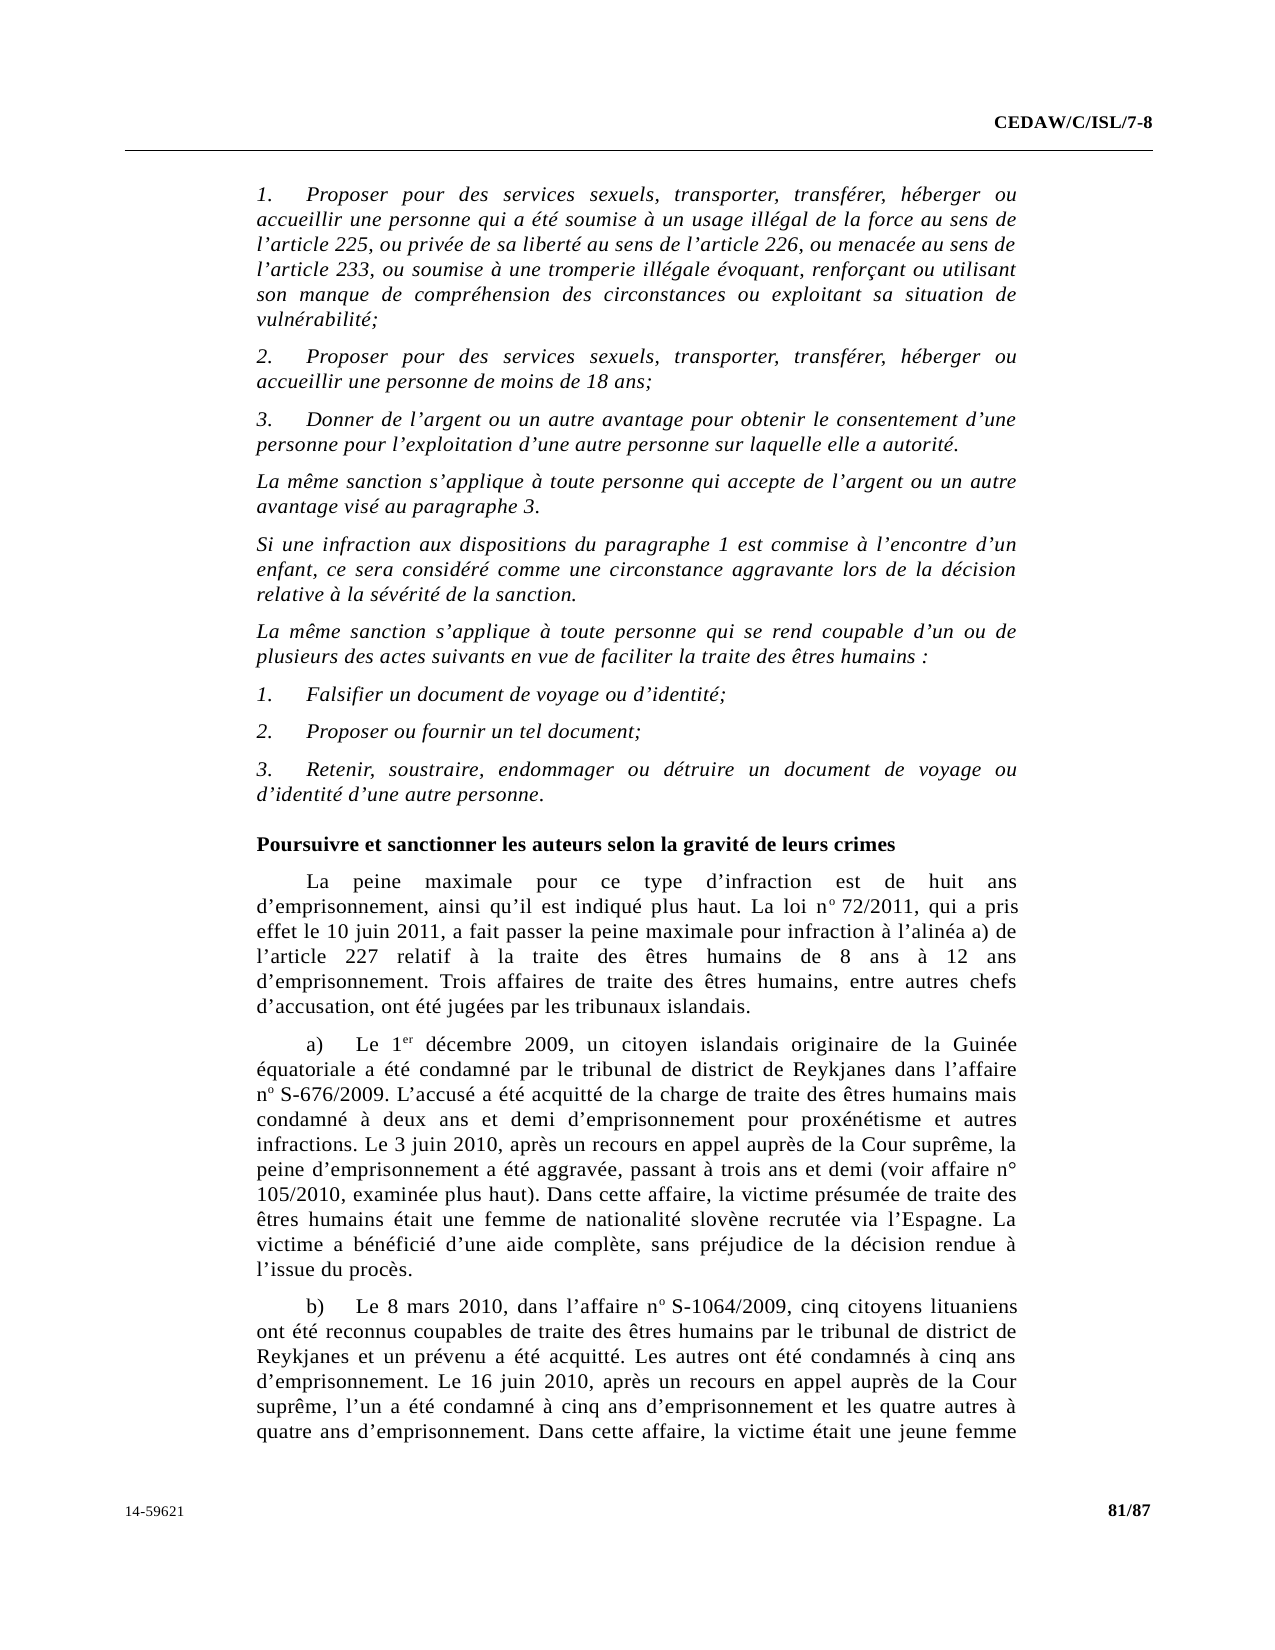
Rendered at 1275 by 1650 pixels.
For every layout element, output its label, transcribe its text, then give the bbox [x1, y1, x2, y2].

text La même sanction s’applique à toute personne qui accepte de l’argent ou un autre avantage visé au paragraphe 3. [256, 469, 1018, 519]
text 2. Proposer pour des services sexuels, transporter, transférer, héberger ou accueillir une personne de moins de 18 ans; [256, 344, 1018, 394]
text 1. Falsifier un document de voyage ou d’identité; [256, 681, 1018, 706]
text 1. Proposer pour des services sexuels, transporter, transférer, héberger ou accueillir une personne qui a été soumise à un usage illégal de la force au sens de l’article 225, ou privée de sa liberté au sens de l’article 226, ou menacée au sens de l’article 233, ou soumise à une tromperie illégale évoquant, renforçant ou utilisant son manque de compréhension des circonstances ou exploitant sa situation de vulnérabilité; [256, 181, 1018, 331]
text 3. Donner de l’argent ou un autre avantage pour obtenir le consentement d’une personne pour l’exploitation d’une autre personne sur laquelle elle a autorité. [256, 406, 1018, 456]
text 2. Proposer ou fournir un tel document; [256, 719, 1018, 744]
text La peine maximale pour ce type d’infraction est de huit ans d’emprisonnement, ainsi qu’il est indiqué plus haut. La loi no 72/2011, qui a pris effet le 10 juin 2011, a fait passer la peine maximale pour infraction à l’alinéa a) de l’article 227 relatif à la traite des êtres humains de 8 ans à 12 ans d’emprisonnement. Trois affaires de traite des êtres humains, entre autres chefs d’accusation, ont été jugées par les tribunaux islandais. [256, 869, 1018, 1019]
text 3. Retenir, soustraire, endommager ou détruire un document de voyage ou d’identité d’une autre personne. [256, 756, 1018, 806]
text Si une infraction aux dispositions du paragraphe 1 est commise à l’encontre d’un enfant, ce sera considéré comme une circonstance aggravante lors de la décision relative à la sévérité de la sanction. [256, 531, 1018, 606]
text La même sanction s’applique à toute personne qui se rend coupable d’un ou de plusieurs des actes suivants en vue de faciliter la traite des êtres humains : [256, 619, 1018, 669]
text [256, 1294, 1018, 1444]
text a) Le 1er décembre 2009, un citoyen islandais originaire de la Guinée équatoriale a été condamné par le tribunal de district de Reykjanes dans l’affaire no S-676/2009. L’accusé a été acquitté de la charge de traite des êtres humains mais condamné à deux ans et demi d’emprisonnement pour proxénétisme et autres infractions. Le 3 juin 2010, après un recours en appel auprès de la Cour suprême, la peine d’emprisonnement a été aggravée, passant à trois ans et demi (voir affaire n° 105/2010, examinée plus haut). Dans cette affaire, la victime présumée de traite des êtres humains était une femme de nationalité slovène recrutée via l’Espagne. La victime a bénéficié d’une aide complète, sans préjudice de la décision rendue à l’issue du procès. [256, 1031, 1018, 1281]
text Poursuivre et sanctionner les auteurs selon la gravité de leurs crimes [124, 831, 1019, 856]
